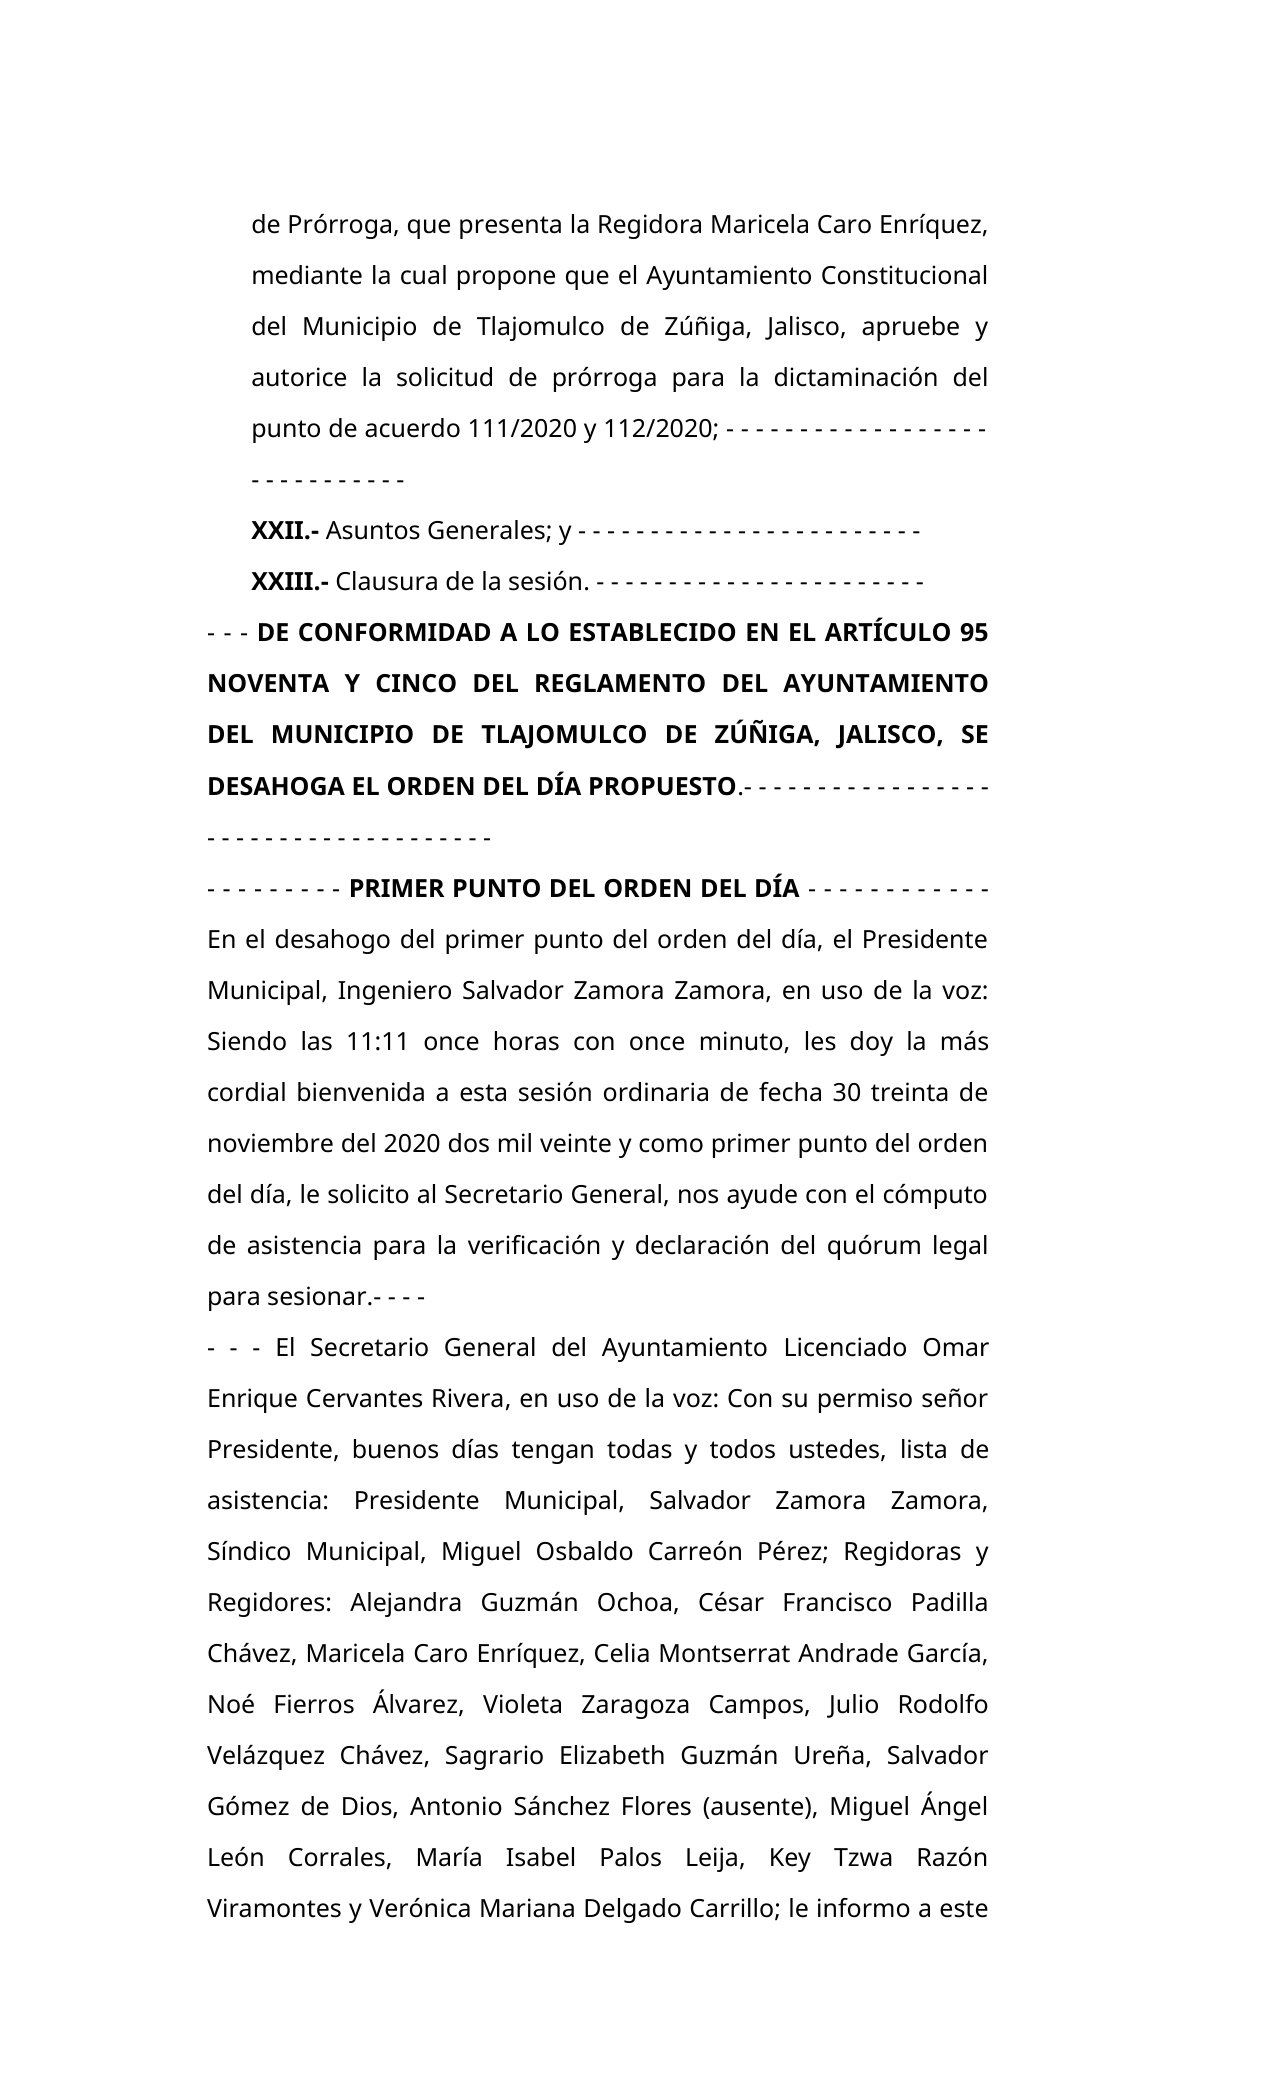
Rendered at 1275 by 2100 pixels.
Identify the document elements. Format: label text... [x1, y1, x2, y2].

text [251, 207, 989, 496]
text XXIII.- Clausura de la sesión. - - - - - - - - - - - - - - - - - - - - - - - [251, 564, 989, 598]
text XXII.- Asuntos Generales; y - - - - - - - - - - - - - - - - - - - - - - - - [251, 513, 989, 547]
text - - - DE CONFORMIDAD A LO ESTABLECIDO EN EL ARTÍCULO 95 NOVENTA Y CINCO DEL REGLAMENTO DEL AYUNTAMIENTO DEL MUNICIPIO DE TLAJOMULCO DE ZÚÑIGA, JALISCO, SE DESAHOGA EL ORDEN DEL DÍA PROPUESTO.- - - - - - - - - - - - - - - - - - - - - - - - - - - - - - - - - - - - - [207, 615, 989, 853]
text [207, 1330, 989, 1925]
text - - - - - - - - - PRIMER PUNTO DEL ORDEN DEL DÍA - - - - - - - - - - - - En el desahogo del primer punto del orden del día, el Presidente Municipal, Ingeniero Salvador Zamora Zamora, en uso de la voz: Siendo las 11:11 once horas con once minuto, les doy la más cordial bienvenida a esta sesión ordinaria de fecha 30 treinta de noviembre del 2020 dos mil veinte y como primer punto del orden del día, le solicito al Secretario General, nos ayude con el cómputo de asistencia para la verificación y declaración del quórum legal para sesionar.- - - - [207, 870, 989, 1313]
